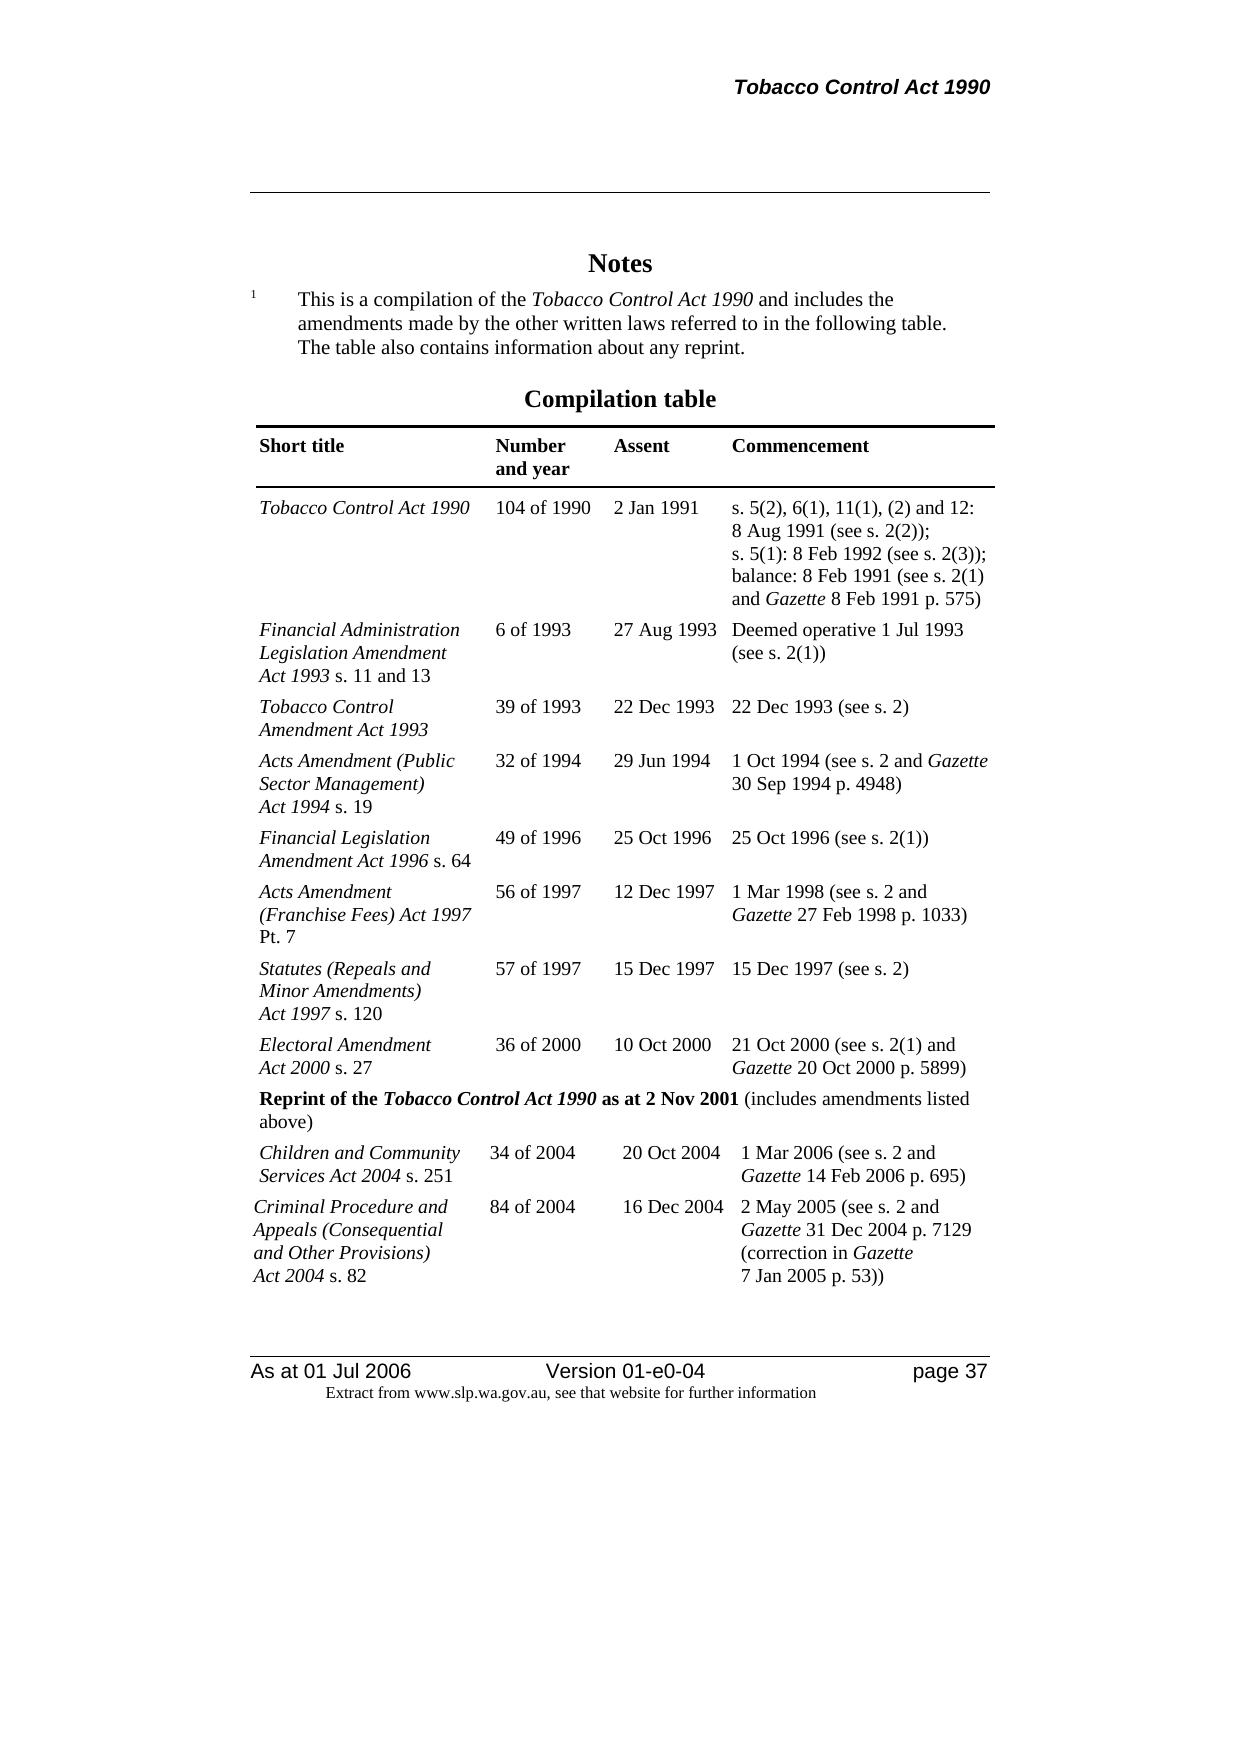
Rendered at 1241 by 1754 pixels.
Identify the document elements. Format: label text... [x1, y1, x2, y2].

table_cell 21 Oct 2000 (see s. 2(1) and Gazette 20 Oct 2000 p. 5899) [729, 1025, 994, 1079]
table_cell 20 Oct 2004 [620, 1133, 738, 1187]
table_header Number and year [493, 428, 611, 486]
table_cell 104 of 1990 [493, 488, 611, 610]
table_cell Criminal Procedure and Appeals (Consequential and Other Provisions) Act 2004 s. 82 [250, 1187, 487, 1287]
table_cell 36 of 2000 [493, 1025, 611, 1079]
table_cell 10 Oct 2000 [611, 1025, 729, 1079]
table_header Short title [256, 428, 492, 486]
table_cell 27 Aug 1993 [611, 610, 729, 687]
table_cell 84 of 2004 [487, 1187, 619, 1287]
table_cell Tobacco Control Act 1990 [256, 488, 492, 610]
table_cell 2 Jan 1991 [611, 488, 729, 610]
table_cell 16 Dec 2004 [620, 1187, 738, 1287]
table_cell 34 of 2004 [487, 1133, 619, 1187]
table_cell 56 of 1997 [493, 872, 611, 948]
text 1 This is a compilation of the Tobacco Control Act 1990 and includes the amendments made by the other written laws referred to in the following table. The table also contains information about any reprint. [250, 287, 990, 359]
table_cell 1 Mar 1998 (see s. 2 and Gazette 27 Feb 1998 p. 1033) [729, 872, 994, 948]
table_header Assent [611, 428, 729, 486]
table_cell Tobacco Control Amendment Act 1993 [256, 687, 492, 741]
table_cell Financial Legislation Amendment Act 1996 s. 64 [256, 818, 492, 872]
table_cell 15 Dec 1997 [611, 948, 729, 1025]
table_header Commencement [729, 428, 994, 486]
table_cell Deemed operative 1 Jul 1993 (see s. 2(1)) [729, 610, 994, 687]
table_cell 29 Jun 1994 [611, 741, 729, 818]
table_cell Reprint of the Tobacco Control Act 1990 as at 2 Nov 2001 (includes amendments listed above) [256, 1079, 994, 1133]
table_cell 49 of 1996 [493, 818, 611, 872]
subtitle Compilation table [250, 384, 990, 413]
table_cell 6 of 1993 [493, 610, 611, 687]
table_cell 25 Oct 1996 (see s. 2(1)) [729, 818, 994, 872]
table_cell 1 Oct 1994 (see s. 2 and Gazette 30 Sep 1994 p. 4948) [729, 741, 994, 818]
table_cell Children and Community Services Act 2004 s. 251 [256, 1133, 487, 1187]
table_cell 32 of 1994 [493, 741, 611, 818]
table_cell s. 5(2), 6(1), 11(1), (2) and 12: 8 Aug 1991 (see s. 2(2)); s. 5(1): 8 Feb 1992 (see s. 2(3)); balance: 8 Feb 1991 (see s. 2(1) and Gazette 8 Feb 1991 p. 575) [729, 488, 994, 610]
table_cell 22 Dec 1993 [611, 687, 729, 741]
table_cell Statutes (Repeals and Minor Amendments) Act 1997 s. 120 [256, 948, 492, 1025]
table_cell Acts Amendment (Public Sector Management) Act 1994 s. 19 [256, 741, 492, 818]
table_cell Acts Amendment (Franchise Fees) Act 1997 Pt. 7 [256, 872, 492, 948]
table_cell 39 of 1993 [493, 687, 611, 741]
subtitle Notes [250, 247, 990, 279]
table_cell 22 Dec 1993 (see s. 2) [729, 687, 994, 741]
table_cell 2 May 2005 (see s. 2 and Gazette 31 Dec 2004 p. 7129 (correction in Gazette 7 Jan 2005 p. 53)) [738, 1187, 994, 1287]
table_cell 25 Oct 1996 [611, 818, 729, 872]
table_cell Electoral Amendment Act 2000 s. 27 [256, 1025, 492, 1079]
table_cell 15 Dec 1997 (see s. 2) [729, 948, 994, 1025]
table_cell 57 of 1997 [493, 948, 611, 1025]
table_cell 12 Dec 1997 [611, 872, 729, 948]
table_cell 1 Mar 2006 (see s. 2 and Gazette 14 Feb 2006 p. 695) [738, 1133, 994, 1187]
table_cell Financial Administration Legislation Amendment Act 1993 s. 11 and 13 [256, 610, 492, 687]
